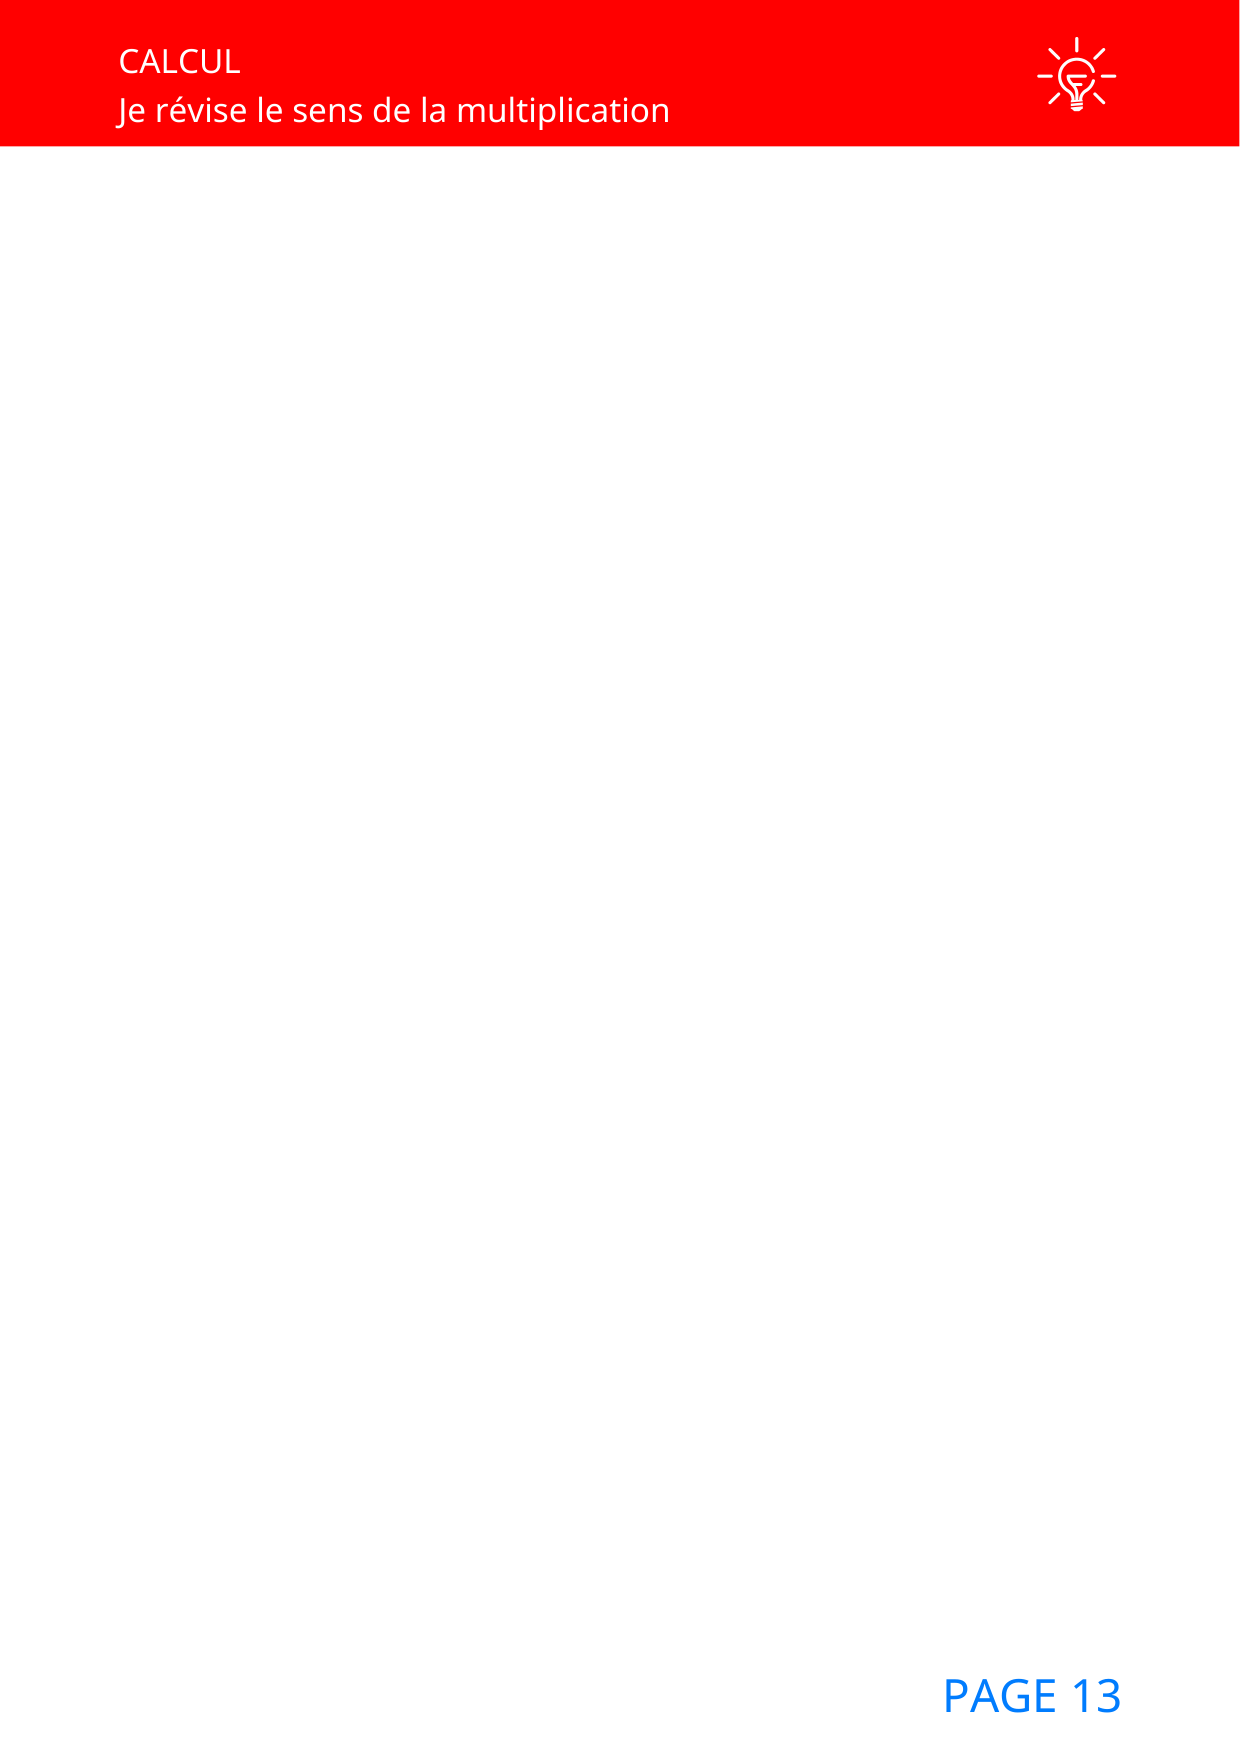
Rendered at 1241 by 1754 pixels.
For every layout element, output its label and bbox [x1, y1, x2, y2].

picture [1034, 37, 1123, 114]
